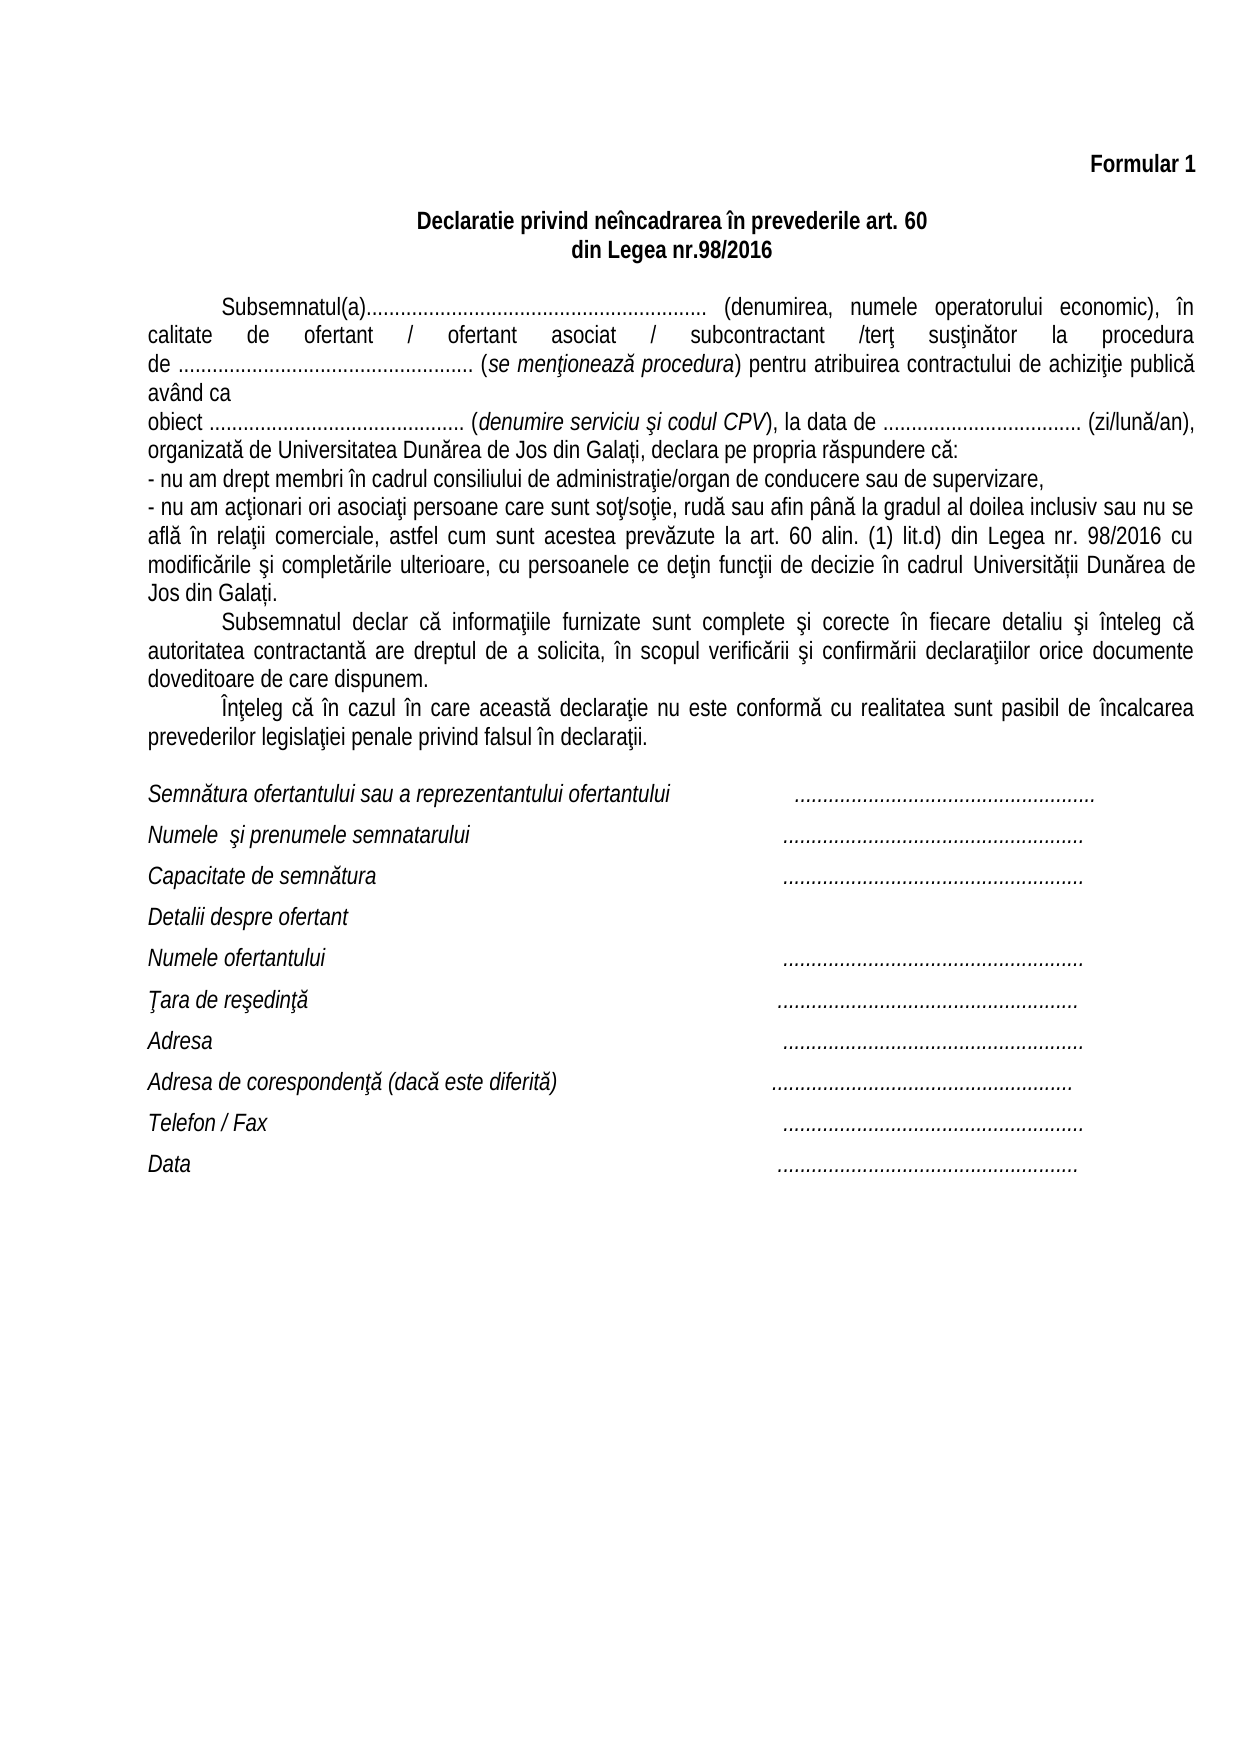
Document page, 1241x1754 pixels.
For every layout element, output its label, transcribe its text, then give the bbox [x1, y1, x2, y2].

text Detalii despre ofertant [148, 902, 1196, 931]
text Adresa ..................................................... [148, 1026, 1196, 1054]
text Numele ofertantului ..................................................... [148, 943, 1196, 972]
text Capacitate de semnătura ..................................................... [148, 861, 1196, 890]
text Adresa de corespondenţă (dacă este diferită) ..................................................... [148, 1067, 1196, 1096]
text Data ..................................................... [148, 1149, 1196, 1178]
text Telefon / Fax ..................................................... [148, 1108, 1196, 1137]
text - nu am acţionari ori asociaţi persoane care sunt soţ/soţie, rudă sau afin până la gradul al doilea inclusiv sau nu se află în relaţii comerciale, astfel cum sunt acestea prevăzute la art. 60 alin. (1) lit.d) din Legea nr. 98/2016 cu modificările şi completările ulterioare, cu persoanele ce deţin funcţii de decizie în cadrul Universității Dunărea de Jos din Galați. [148, 492, 1196, 607]
text Semnătura ofertantului sau a reprezentantului ofertantului ..................................................... [148, 779, 1196, 807]
text din Legea nr.98/2016 [148, 234, 1196, 263]
text obiect ............................................. (denumire serviciu şi codul CPV), la data de ................................... (zi/lună/an), organizată de Universitatea Dunărea de Jos din Galați, declara pe propria răspundere că: [148, 406, 1196, 464]
text - nu am drept membri în cadrul consiliului de administraţie/organ de conducere sau de supervizare, [148, 464, 1196, 492]
text Subsemnatul(a)............................................................ (denumirea, numele operatorului economic), în calitate de ofertant / ofertant asociat / subcontractant /terţ susţinător la procedura de .................................................... (se menţionează procedura) pentru atribuirea contractului de achiziţie publică având ca [148, 292, 1196, 406]
text Declaratie privind neîncadrarea în prevederile art. 60 [148, 206, 1196, 234]
text Formular 1 [148, 149, 1196, 177]
text Ţara de reşedinţă ..................................................... [148, 984, 1196, 1013]
text Numele şi prenumele semnatarului ..................................................... [148, 820, 1196, 849]
text Înţeleg că în cazul în care această declaraţie nu este conformă cu realitatea sunt pasibil de încalcarea prevederilor legislaţiei penale privind falsul în declaraţii. [148, 693, 1196, 750]
text Subsemnatul declar că informaţiile furnizate sunt complete şi corecte în fiecare detaliu şi înteleg că autoritatea contractantă are dreptul de a solicita, în scopul verificării şi confirmării declaraţiilor orice documente doveditoare de care dispunem. [148, 607, 1196, 693]
